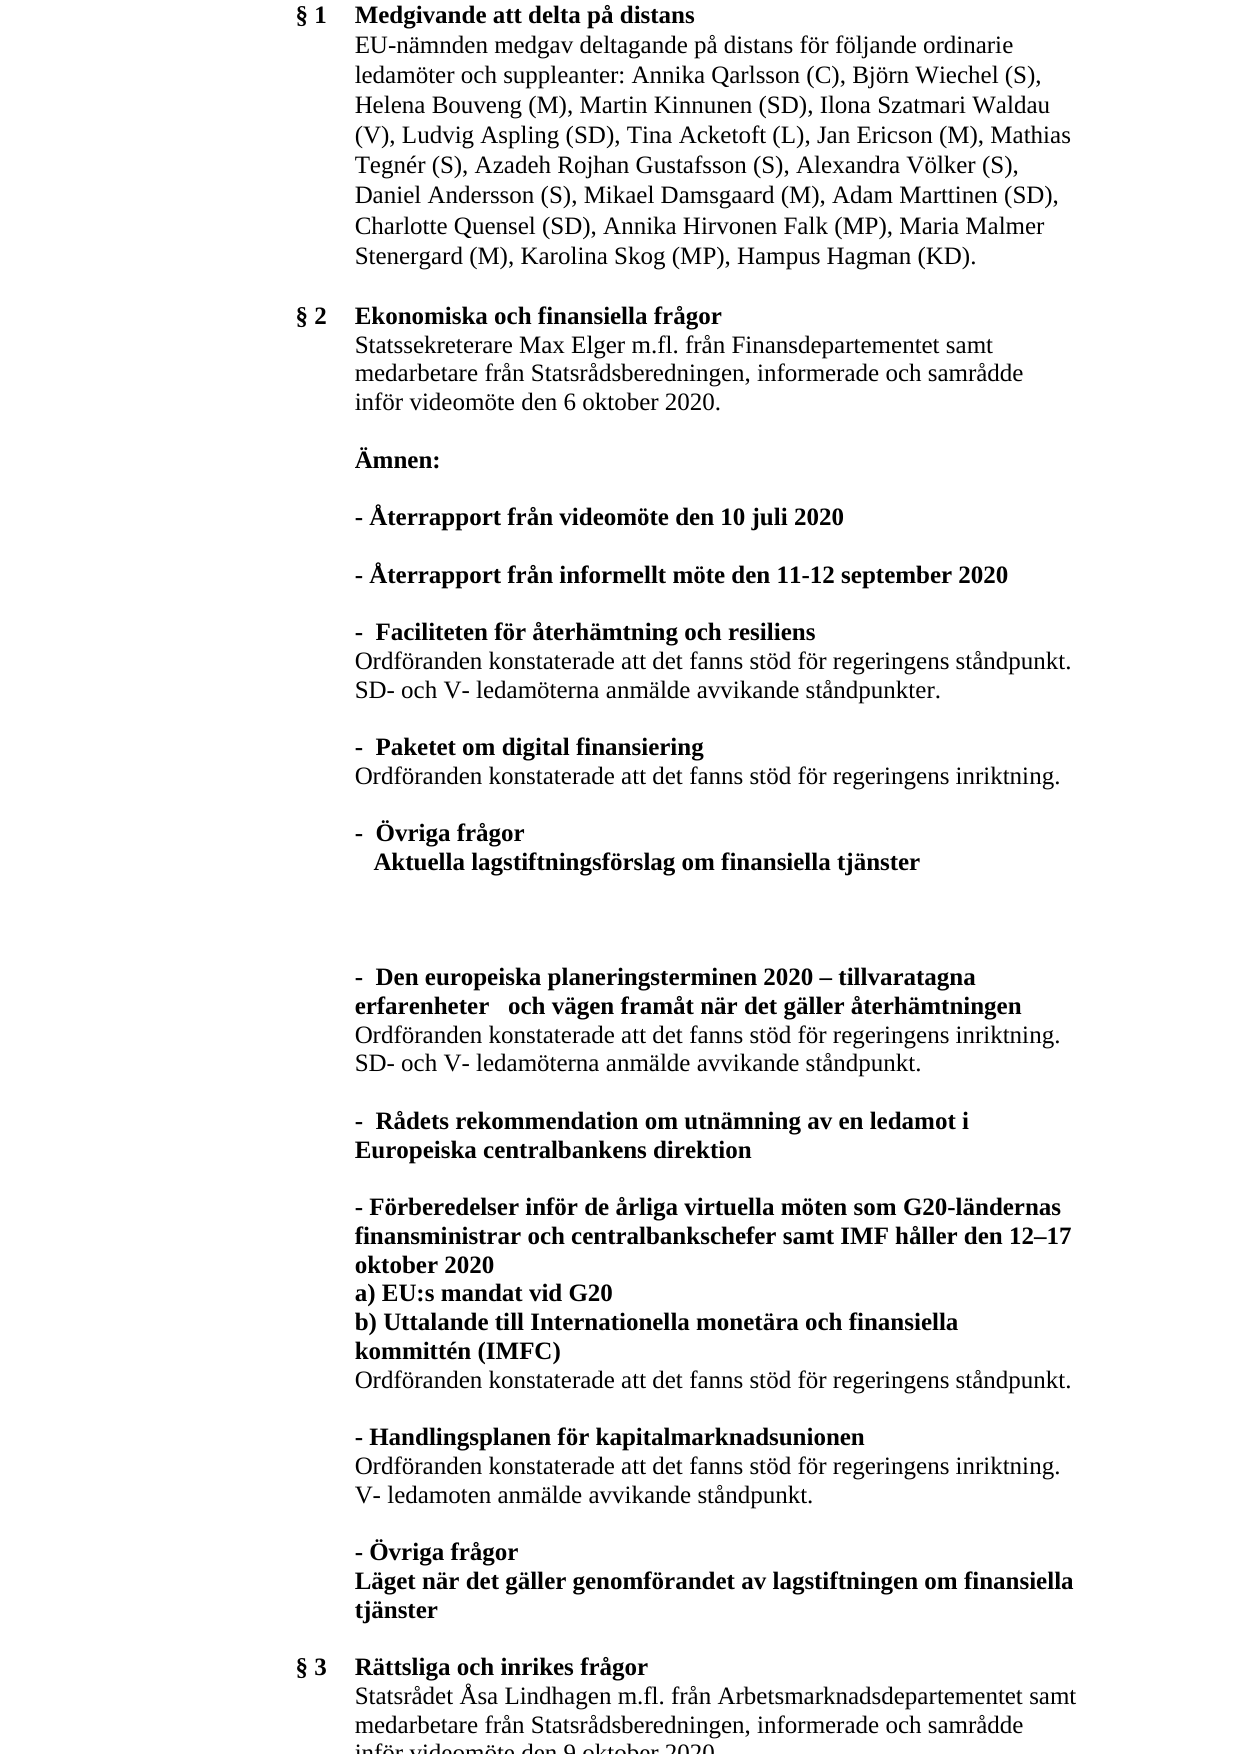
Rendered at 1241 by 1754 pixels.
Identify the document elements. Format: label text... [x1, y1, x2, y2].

table_cell § 3 [288, 1652, 347, 1754]
table_cell § 2 [288, 301, 347, 1652]
table_cell Ekonomiska och finansiella frågor Statssekreterare Max Elger m.fl. från Finansdepartementet samt medarbetare från Statsrådsberedningen, informerade och samrådde inför videomöte den 6 oktober 2020. Ämnen: - Återrapport från videomöte den 10 juli 2020 - Återrapport från informellt möte den 11-12 september 2020 - Faciliteten för återhämtning och resiliens Ordföranden konstaterade att det fanns stöd för regeringens ståndpunkt. SD- och V- ledamöterna anmälde avvikande ståndpunkter. - Paketet om digital finansiering Ordföranden konstaterade att det fanns stöd för regeringens inriktning. - Övriga frågor Aktuella lagstiftningsförslag om finansiella tjänster - Den europeiska planeringsterminen 2020 – tillvaratagna erfarenheter och vägen framåt när det gäller återhämtningen Ordföranden konstaterade att det fanns stöd för regeringens inriktning. SD- och V- ledamöterna anmälde avvikande ståndpunkt. - Rådets rekommendation om utnämning av en ledamot i Europeiska centralbankens direktion - Förberedelser inför de årliga virtuella möten som G20-ländernas finansministrar och centralbankschefer samt IMF håller den 12–17 oktober 2020 a) EU:s mandat vid G20 b) Uttalande till Internationella monetära och finansiella kommittén (IMFC) Ordföranden konstaterade att det fanns stöd för regeringens ståndpunkt. - Handlingsplanen för kapitalmarknadsunionen Ordföranden konstaterade att det fanns stöd för regeringens inriktning. V- ledamoten anmälde avvikande ståndpunkt. - Övriga frågor Läget när det gäller genomförandet av lagstiftningen om finansiella tjänster [347, 301, 1086, 1652]
table_header § 1 [288, 0, 347, 301]
table_cell Rättsliga och inrikes frågor Statsrådet Åsa Lindhagen m.fl. från Arbetsmarknadsdepartementet samt medarbetare från Statsrådsberedningen, informerade och samrådde inför videomöte den 9 oktober 2020. Ämnen: - Grundläggande rättigheter a) Slutsatser om stadgan om de grundläggande rättigheterna i fråga om artificiell intelligens och digitalisering b) Antisemitism/hatpropaganda Ordföranden konstaterade att det fanns stöd för regeringens inriktning. [347, 1652, 1086, 1754]
table_header Medgivande att delta på distans EU-nämnden medgav deltagande på distans för följande ordinarie ledamöter och suppleanter: Annika Qarlsson (C), Björn Wiechel (S), Helena Bouveng (M), Martin Kinnunen (SD), Ilona Szatmari Waldau (V), Ludvig Aspling (SD), Tina Acketoft (L), Jan Ericson (M), Mathias Tegnér (S), Azadeh Rojhan Gustafsson (S), Alexandra Völker (S), Daniel Andersson (S), Mikael Damsgaard (M), Adam Marttinen (SD), Charlotte Quensel (SD), Annika Hirvonen Falk (MP), Maria Malmer Stenergard (M), Karolina Skog (MP), Hampus Hagman (KD). [347, 0, 1086, 301]
